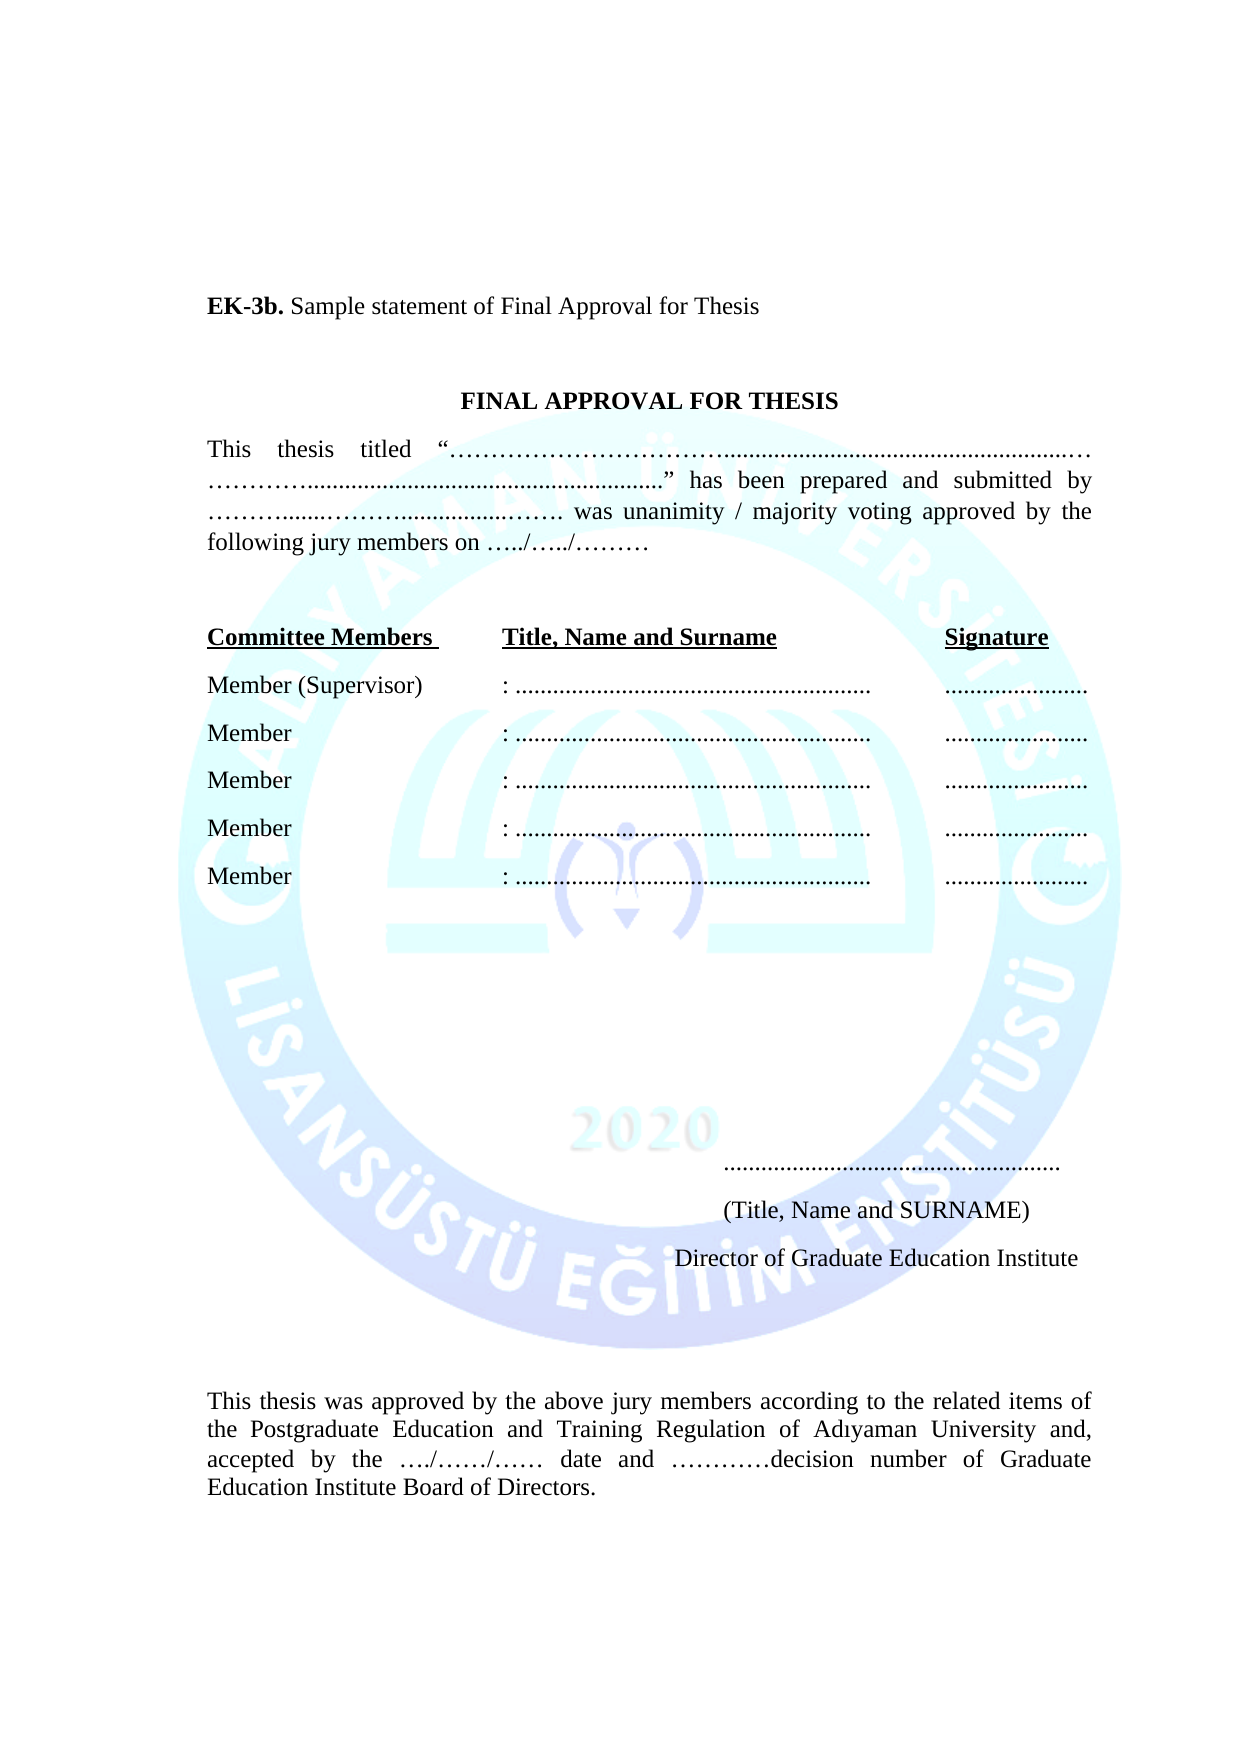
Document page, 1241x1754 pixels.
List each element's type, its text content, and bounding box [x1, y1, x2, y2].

text Member (Supervisor) : ......................................................... ....................... [207, 670, 1092, 699]
text Member : ......................................................... ....................... [207, 718, 1092, 747]
text ...................................................... [649, 1147, 1092, 1176]
text Member : ......................................................... ....................... [207, 766, 1092, 794]
text Member : ......................................................... ....................... [207, 813, 1092, 842]
text This thesis was approved by the above jury members according to the related items of the Postgraduate Education and Training Regulation of Adıyaman University and, accepted by the …./……/…… date and …………decision number of Graduate Education Institute Board of Directors. [207, 1386, 1092, 1501]
text This thesis titled “…………………………….......................................................… ………….........................................................” has been prepared and submitted by ……….......……….................……. was unanimity / majority voting approved by the following jury members on …../…../……… [207, 434, 1092, 556]
text Committee Members Title, Name and Surname Signature [207, 622, 1092, 651]
text Member : ......................................................... ....................... [207, 861, 1092, 890]
text Director of Graduate Education Institute [649, 1243, 1092, 1271]
text EK-3b. Sample statement of Final Approval for Thesis [207, 291, 1092, 319]
text FINAL APPROVAL FOR THESIS [207, 386, 1092, 415]
text (Title, Name and SURNAME) [649, 1195, 1092, 1224]
